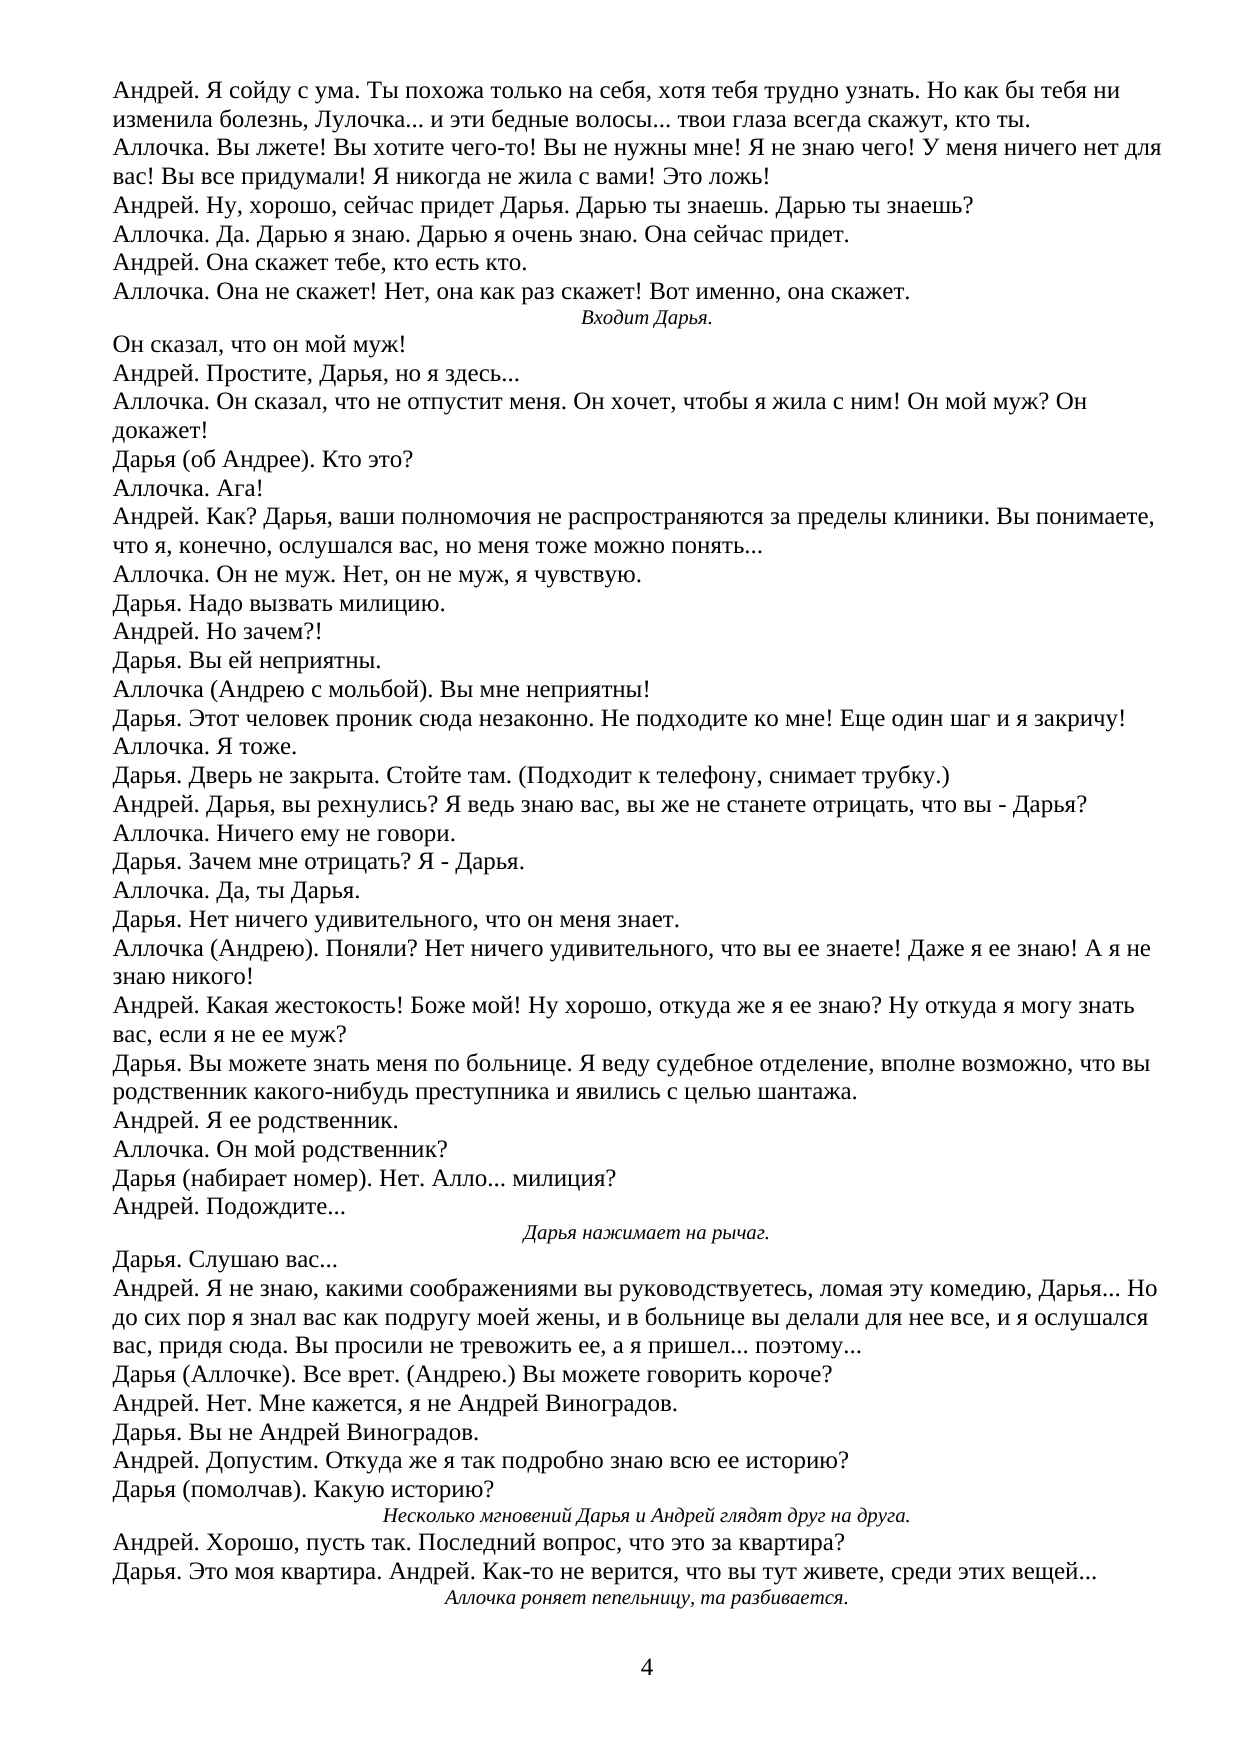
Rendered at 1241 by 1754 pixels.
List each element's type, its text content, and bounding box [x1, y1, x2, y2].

text Андрей. Я сойду с ума. Ты похожа только на себя, хотя тебя трудно узнать. Но как бы тебя ни изменила болезнь, Лулочка... и эти бедные волосы... твои глаза всегда скажут, кто ты. [112, 75, 1181, 132]
text Аллочка (Андрею). Поняли? Нет ничего удивительного, что вы ее знаете! Даже я ее знаю! А я не знаю никого! [112, 933, 1181, 990]
text Дарья. Зачем мне отрицать? Я - Дарья. [112, 846, 1181, 875]
text Дарья. Нет ничего удивительного, что он меня знает. [112, 904, 1181, 933]
text Андрей. Простите, Дарья, но я здесь... [112, 358, 1181, 386]
text Аллочка. Он не муж. Нет, он не муж, я чувствую. [112, 559, 1181, 588]
text Аллочка. Вы лжете! Вы хотите чего-то! Вы не нужны мне! Я не знаю чего! У меня ничего нет для вас! Вы все придумали! Я никогда не жила с вами! Это ложь! [112, 132, 1181, 190]
text Дарья (набирает номер). Нет. Алло... милиция? [112, 1163, 1181, 1191]
text Аллочка. Ага! [112, 473, 1181, 501]
text Аллочка. Да. Дарью я знаю. Дарью я очень знаю. Она сейчас придет. [112, 219, 1181, 247]
text Аллочка. Он мой родственник? [112, 1134, 1181, 1163]
text Андрей. Хорошо, пусть так. Последний вопрос, что это за квартира? [112, 1527, 1181, 1556]
text Андрей. Какая жестокость! Боже мой! Ну хорошо, откуда же я ее знаю? Ну откуда я могу знать вас, если я не ее муж? [112, 990, 1181, 1048]
text Андрей. Нет. Мне кажется, я не Андрей Виноградов. [112, 1388, 1181, 1417]
text Дарья. Надо вызвать милицию. [112, 588, 1181, 616]
text Андрей. Но зачем?! [112, 616, 1181, 645]
text Аллочка. Я тоже. [112, 731, 1181, 760]
text Дарья (помолчав). Какую историю? [112, 1474, 1181, 1503]
text Аллочка. Она не скажет! Нет, она как раз скажет! Вот именно, она скажет. [112, 276, 1181, 305]
text Он сказал, что он мой муж! [112, 329, 1181, 358]
text Аллочка. Он сказал, что не отпустит меня. Он хочет, чтобы я жила с ним! Он мой муж? Он докажет! [112, 386, 1181, 444]
text Аллочка (Андрею с мольбой). Вы мне неприятны! [112, 674, 1181, 703]
text Дарья. Вы не Андрей Виноградов. [112, 1417, 1181, 1446]
text Аллочка. Ничего ему не говори. [112, 818, 1181, 846]
text Андрей. Я ее родственник. [112, 1105, 1181, 1134]
text Андрей. Она скажет тебе, кто есть кто. [112, 247, 1181, 276]
text Андрей. Я не знаю, какими соображениями вы руководствуетесь, ломая эту комедию, Дарья... Но до сих пор я знал вас как подругу моей жены, и в больнице вы делали для нее все, и я ослушался вас, придя сюда. Вы просили не тревожить ее, а я пришел... поэтому... [112, 1273, 1181, 1359]
text Дарья. Слушаю вас... [112, 1244, 1181, 1273]
text Дарья нажимает на рычаг. [112, 1220, 1181, 1244]
text Дарья. Дверь не закрыта. Стойте там. (Подходит к телефону, снимает трубку.) [112, 760, 1181, 789]
text Андрей. Ну, хорошо, сейчас придет Дарья. Дарью ты знаешь. Дарью ты знаешь? [112, 190, 1181, 219]
text Дарья. Это моя квартира. Андрей. Как-то не верится, что вы тут живете, среди этих вещей... [112, 1556, 1181, 1584]
text Дарья. Вы ей неприятны. [112, 645, 1181, 674]
text Аллочка роняет пепельницу, та разбивается. [112, 1584, 1181, 1609]
text Дарья (об Андрее). Кто это? [112, 444, 1181, 473]
text Андрей. Как? Дарья, ваши полномочия не распространяются за пределы клиники. Вы понимаете, что я, конечно, ослушался вас, но меня тоже можно понять... [112, 501, 1181, 559]
text Андрей. Допустим. Откуда же я так подробно знаю всю ее историю? [112, 1446, 1181, 1474]
text Андрей. Подождите... [112, 1191, 1181, 1220]
text Андрей. Дарья, вы рехнулись? Я ведь знаю вас, вы же не станете отрицать, что вы - Дарья? [112, 789, 1181, 818]
text Дарья. Вы можете знать меня по больнице. Я веду судебное отделение, вполне возможно, что вы родственник какого-нибудь преступника и явились с целью шантажа. [112, 1048, 1181, 1105]
text Входит Дарья. [112, 305, 1181, 329]
text Аллочка. Да, ты Дарья. [112, 875, 1181, 904]
text Несколько мгновений Дарья и Андрей глядят друг на друга. [112, 1503, 1181, 1527]
text Дарья. Этот человек проник сюда незаконно. Не подходите ко мне! Еще один шаг и я закричу! [112, 703, 1181, 731]
text Дарья (Аллочке). Все врет. (Андрею.) Вы можете говорить короче? [112, 1359, 1181, 1388]
